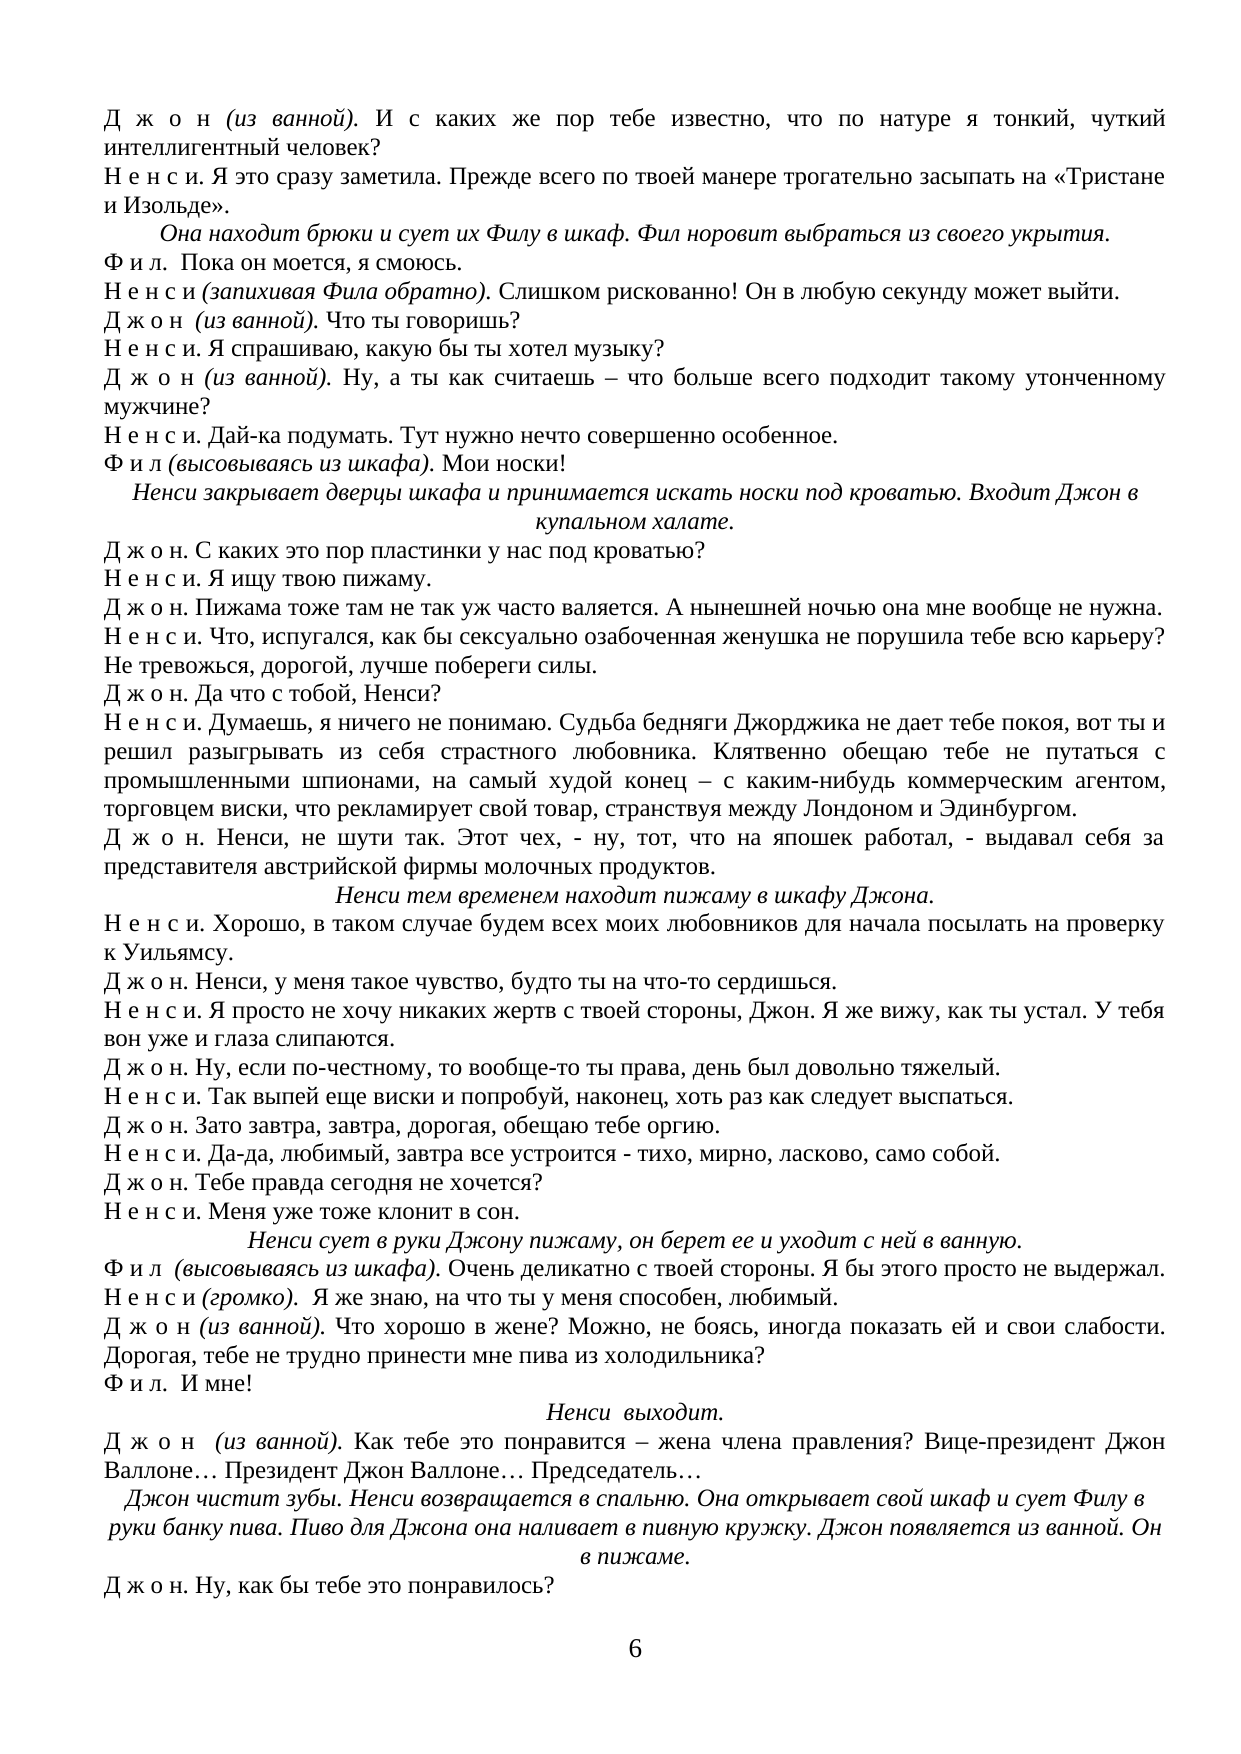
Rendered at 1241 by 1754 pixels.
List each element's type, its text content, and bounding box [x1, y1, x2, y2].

text Д ж о н. Ну, если по-честному, то вообще-то ты права, день был довольно тяжелый. [103, 1052, 1167, 1081]
text Д ж о н (из ванной). Что хорошо в жене? Можно, не боясь, иногда показать ей и свои слабости. Дорогая, тебе не трудно принести мне пива из холодильника? [103, 1311, 1167, 1368]
text Д ж о н. Ненси, не шути так. Этот чех, - ну, тот, что на япошек работал, - выдавал себя за представителя австрийской фирмы молочных продуктов. [103, 822, 1167, 880]
text Ненси сует в руки Джону пижаму, он берет ее и уходит с ней в ванную. [103, 1225, 1167, 1253]
text Ф и л. Пока он моется, я смоюсь. [103, 247, 1167, 276]
text Ненси тем временем находит пижаму в шкафу Джона. [103, 880, 1167, 908]
text Д ж о н. Да что с тобой, Ненси? [103, 678, 1167, 707]
text Н е н с и. Что, испугался, как бы сексуально озабоченная женушка не порушила тебе всю карьеру? Не тревожься, дорогой, лучше побереги силы. [103, 621, 1167, 678]
text Н е н с и. Дай-ка подумать. Тут нужно нечто совершенно особенное. [103, 420, 1167, 448]
text Н е н с и (громко). Я же знаю, на что ты у меня способен, любимый. [103, 1282, 1167, 1311]
text Ненси закрывает дверцы шкафа и принимается искать носки под кроватью. Входит Джон в купальном халате. [103, 477, 1167, 535]
text Н е н с и. Так выпей еще виски и попробуй, наконец, хоть раз как следует выспаться. [103, 1081, 1167, 1110]
text Д ж о н. Ну, как бы тебе это понравилось? [103, 1570, 1167, 1598]
text Ф и л (высовываясь из шкафа). Мои носки! [103, 448, 1167, 477]
text Д ж о н. Ненси, у меня такое чувство, будто ты на что-то сердишься. [103, 966, 1167, 995]
text Н е н с и. Я просто не хочу никаких жертв с твоей стороны, Джон. Я же вижу, как ты устал. У тебя вон уже и глаза слипаются. [103, 995, 1167, 1052]
text Д ж о н (из ванной). И с каких же пор тебе известно, что по натуре я тонкий, чуткий интеллигентный человек? [103, 103, 1167, 161]
text Д ж о н. С каких это пор пластинки у нас под кроватью? [103, 535, 1167, 563]
text Н е н с и. Да-да, любимый, завтра все устроится - тихо, мирно, ласково, само собой. [103, 1138, 1167, 1167]
text Ненси выходит. [103, 1397, 1167, 1426]
text Д ж о н (из ванной). Как тебе это понравится – жена члена правления? Вице-президент Джон Валлоне… Президент Джон Валлоне… Председатель… [103, 1426, 1167, 1483]
text Д ж о н. Пижама тоже там не так уж часто валяется. А нынешней ночью она мне вообще не нужна. [103, 592, 1167, 621]
text Н е н с и (запихивая Фила обратно). Слишком рискованно! Он в любую секунду может выйти. [103, 276, 1167, 305]
text Она находит брюки и сует их Филу в шкаф. Фил норовит выбраться из своего укрытия. [103, 218, 1167, 247]
text Н е н с и. Думаешь, я ничего не понимаю. Судьба бедняги Джорджика не дает тебе покоя, вот ты и решил разыгрывать из себя страстного любовника. Клятвенно обещаю тебе не путаться с промышленными шпионами, на самый худой конец – с каким-нибудь коммерческим агентом, торговцем виски, что рекламирует свой товар, странствуя между Лондоном и Эдинбургом. [103, 707, 1167, 822]
text Н е н с и. Я это сразу заметила. Прежде всего по твоей манере трогательно засыпать на «Тристане и Изольде». [103, 161, 1167, 218]
text Ф и л. И мне! [103, 1368, 1167, 1397]
text Д ж о н. Тебе правда сегодня не хочется? [103, 1167, 1167, 1196]
text Н е н с и. Я ищу твою пижаму. [103, 563, 1167, 592]
text Джон чистит зубы. Ненси возвращается в спальню. Она открывает свой шкаф и сует Филу в руки банку пива. Пиво для Джона она наливает в пивную кружку. Джон появляется из ванной. Он в пижаме. [103, 1483, 1167, 1570]
text Н е н с и. Я спрашиваю, какую бы ты хотел музыку? [103, 333, 1167, 362]
text Д ж о н (из ванной). Ну, а ты как считаешь – что больше всего подходит такому утонченному мужчине? [103, 362, 1167, 420]
text Ф и л (высовываясь из шкафа). Очень деликатно с твоей стороны. Я бы этого просто не выдержал. [103, 1253, 1167, 1282]
text Д ж о н. Зато завтра, завтра, дорогая, обещаю тебе оргию. [103, 1110, 1167, 1138]
text Н е н с и. Хорошо, в таком случае будем всех моих любовников для начала посылать на проверку к Уильямсу. [103, 908, 1167, 966]
text Н е н с и. Меня уже тоже клонит в сон. [103, 1196, 1167, 1225]
text Д ж о н (из ванной). Что ты говоришь? [103, 305, 1167, 333]
